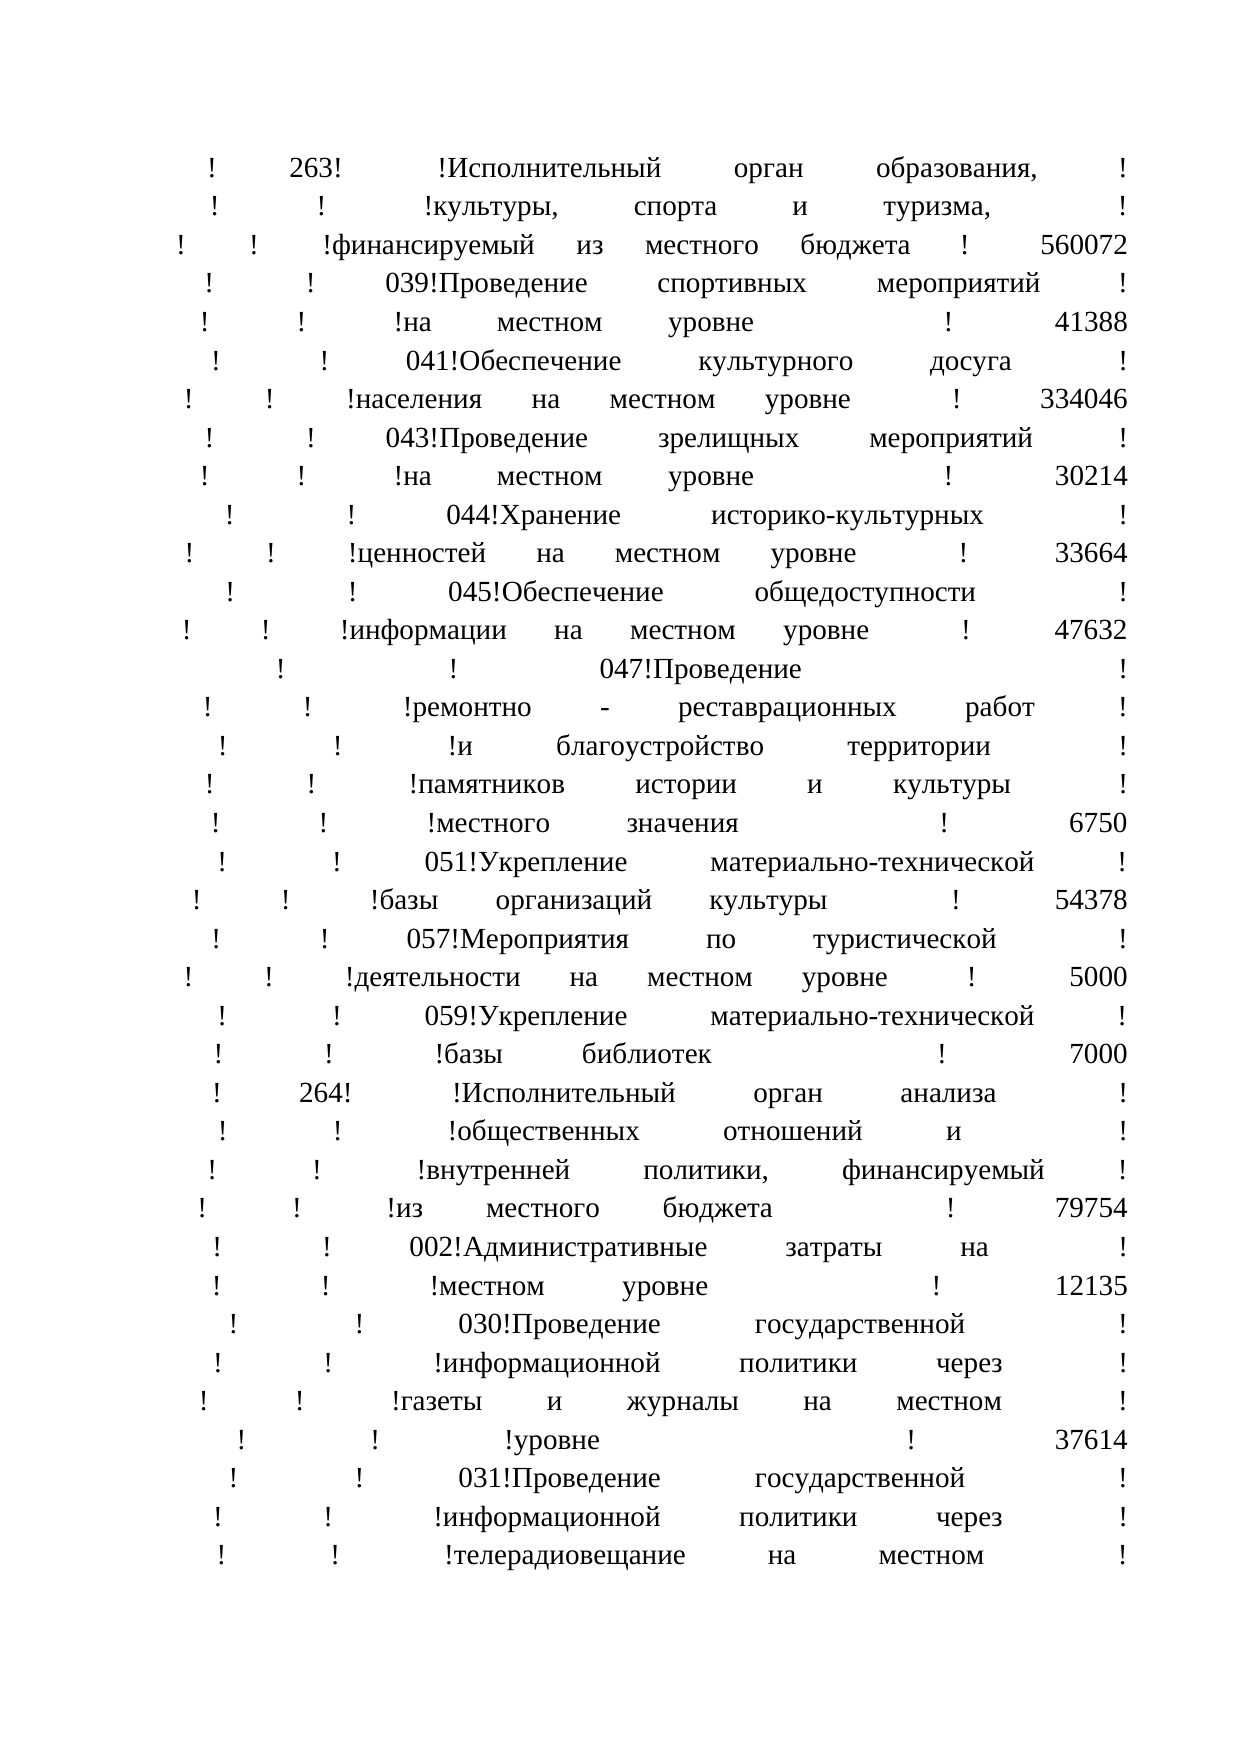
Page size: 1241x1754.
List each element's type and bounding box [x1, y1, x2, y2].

text [112, 150, 1128, 1571]
